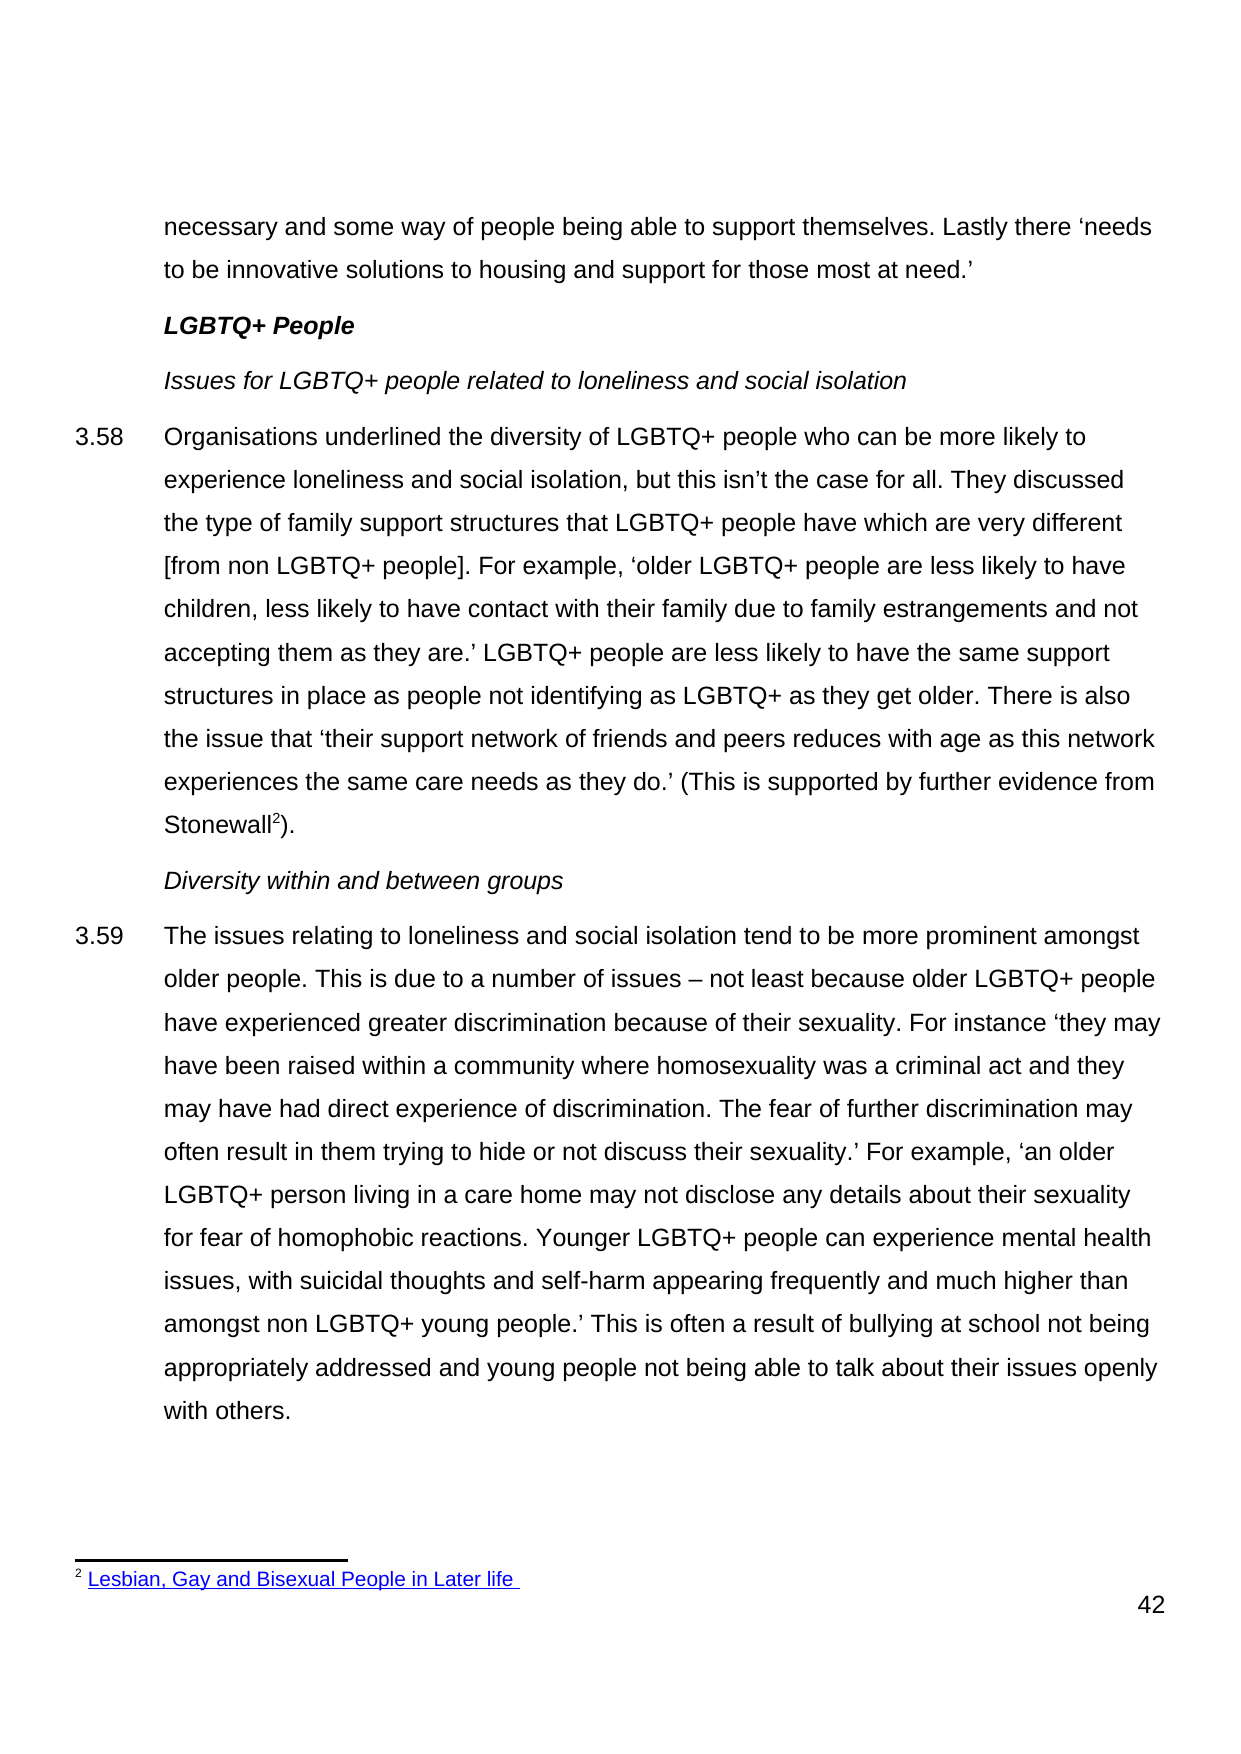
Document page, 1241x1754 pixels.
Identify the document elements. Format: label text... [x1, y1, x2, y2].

list Diversity within and between groups [164, 866, 1165, 894]
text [75, 212, 1165, 284]
text Organisations underlined the diversity of LGBTQ+ people who can be more likely to experience loneliness and social isolation, but this isn’t the case for all. They discussed the type of family support structures that LGBTQ+ people have which are very different [from non LGBTQ+ people]. For example, ‘older LGBTQ+ people are less likely to have children, less likely to have contact with their family due to family estrangements and not accepting them as they are.’ LGBTQ+ people are less likely to have the same support structures in place as people not identifying as LGBTQ+ as they get older. There is also the issue that ‘their support network of friends and peers reduces with age as this network experiences the same care needs as they do.’ (This is supported by further evidence from Stonewall). [75, 422, 1165, 839]
list Issues for LGBTQ+ people related to loneliness and social isolation [164, 366, 1165, 395]
list LGBTQ+ People [164, 311, 1165, 339]
text The issues relating to loneliness and social isolation tend to be more prominent amongst older people. This is due to a number of issues – not least because older LGBTQ+ people have experienced greater discrimination because of their sexuality. For instance ‘they may have been raised within a community where homosexuality was a criminal act and they may have had direct experience of discrimination. The fear of further discrimination may often result in them trying to hide or not discuss their sexuality.’ For example, ‘an older LGBTQ+ person living in a care home may not disclose any details about their sexuality for fear of homophobic reactions. Younger LGBTQ+ people can experience mental health issues, with suicidal thoughts and self-harm appearing frequently and much higher than amongst non LGBTQ+ young people.’ This is often a result of bullying at school not being appropriately addressed and young people not being able to talk about their issues openly with others. [75, 921, 1165, 1424]
